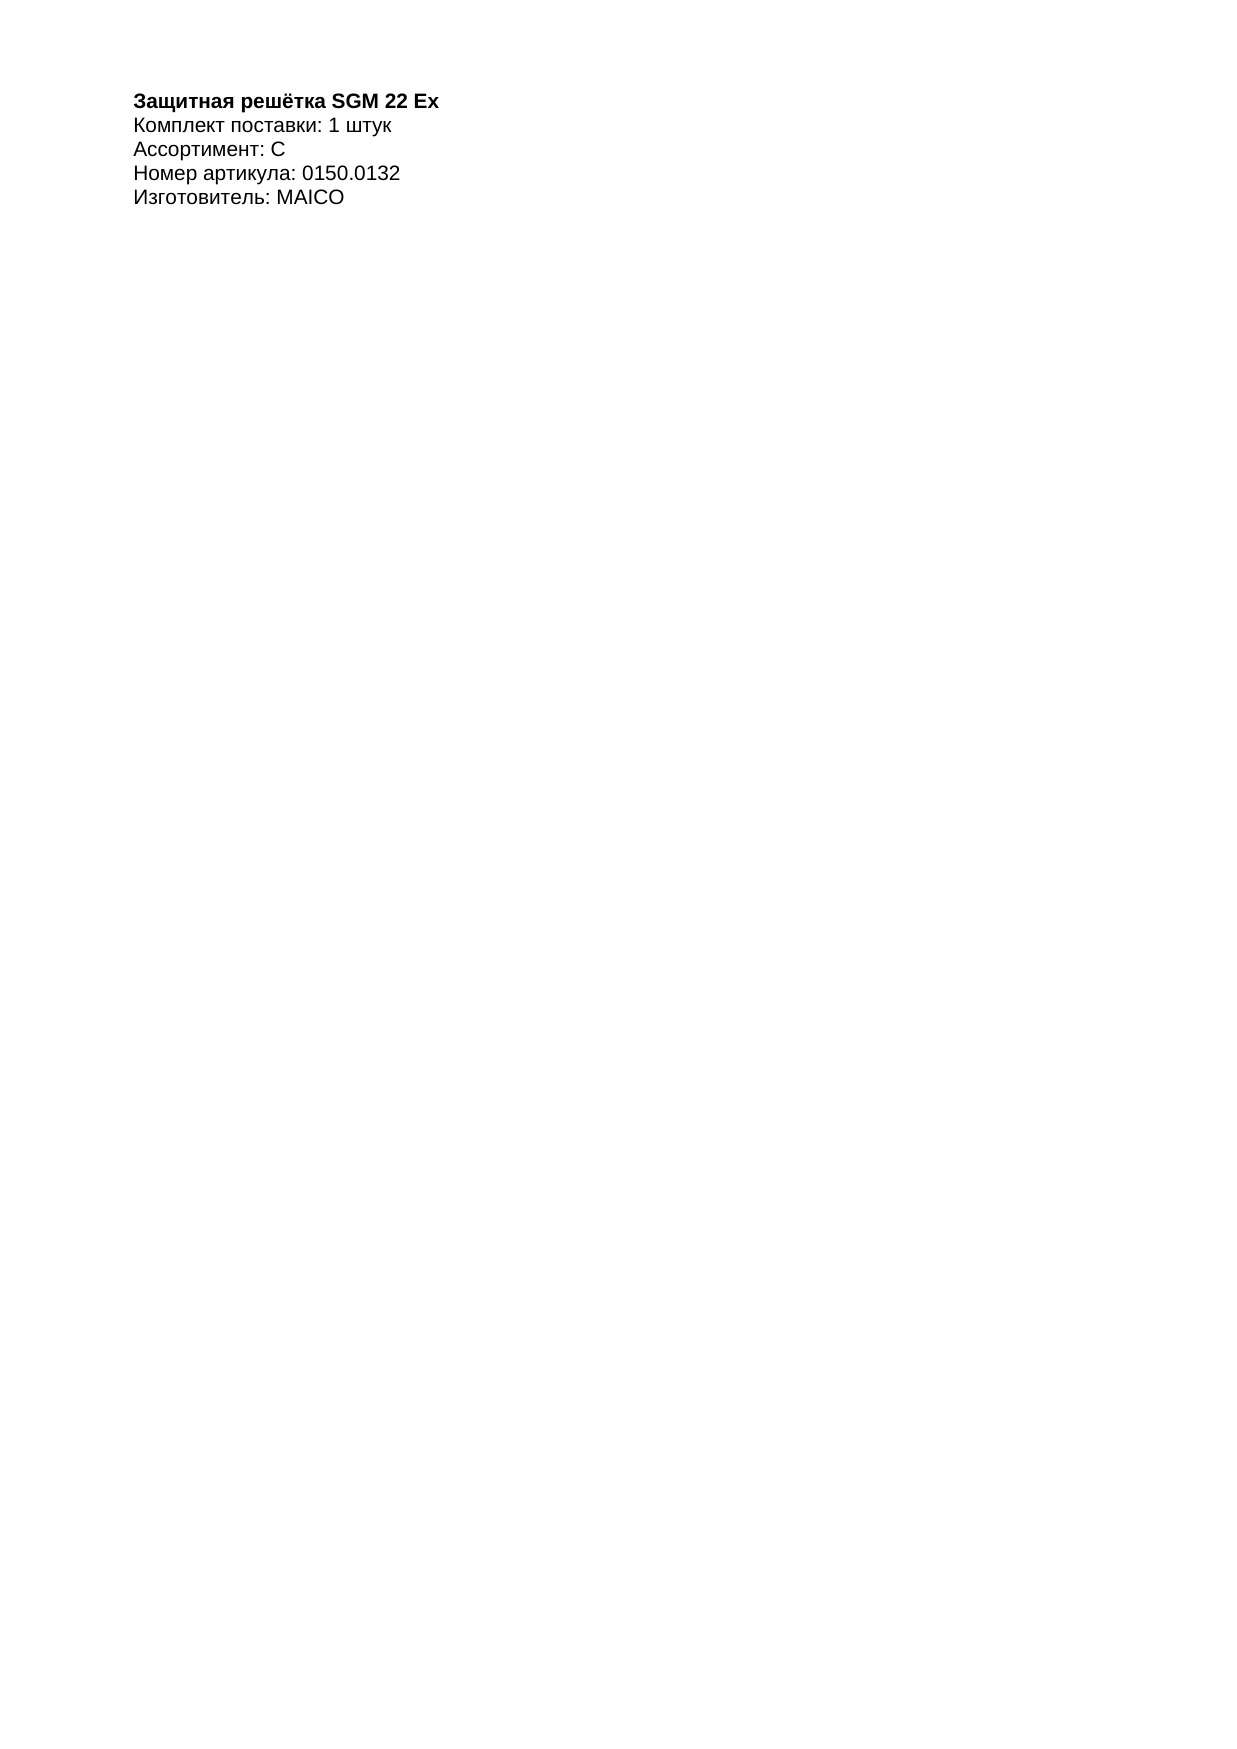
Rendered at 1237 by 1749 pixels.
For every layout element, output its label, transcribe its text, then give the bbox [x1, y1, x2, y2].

text Защитная решётка SGM 22 ExКомплект поставки: 1 штукАссортимент: C Номер артикула: 0150.0132Изготовитель: MAICO [133, 89, 1148, 208]
